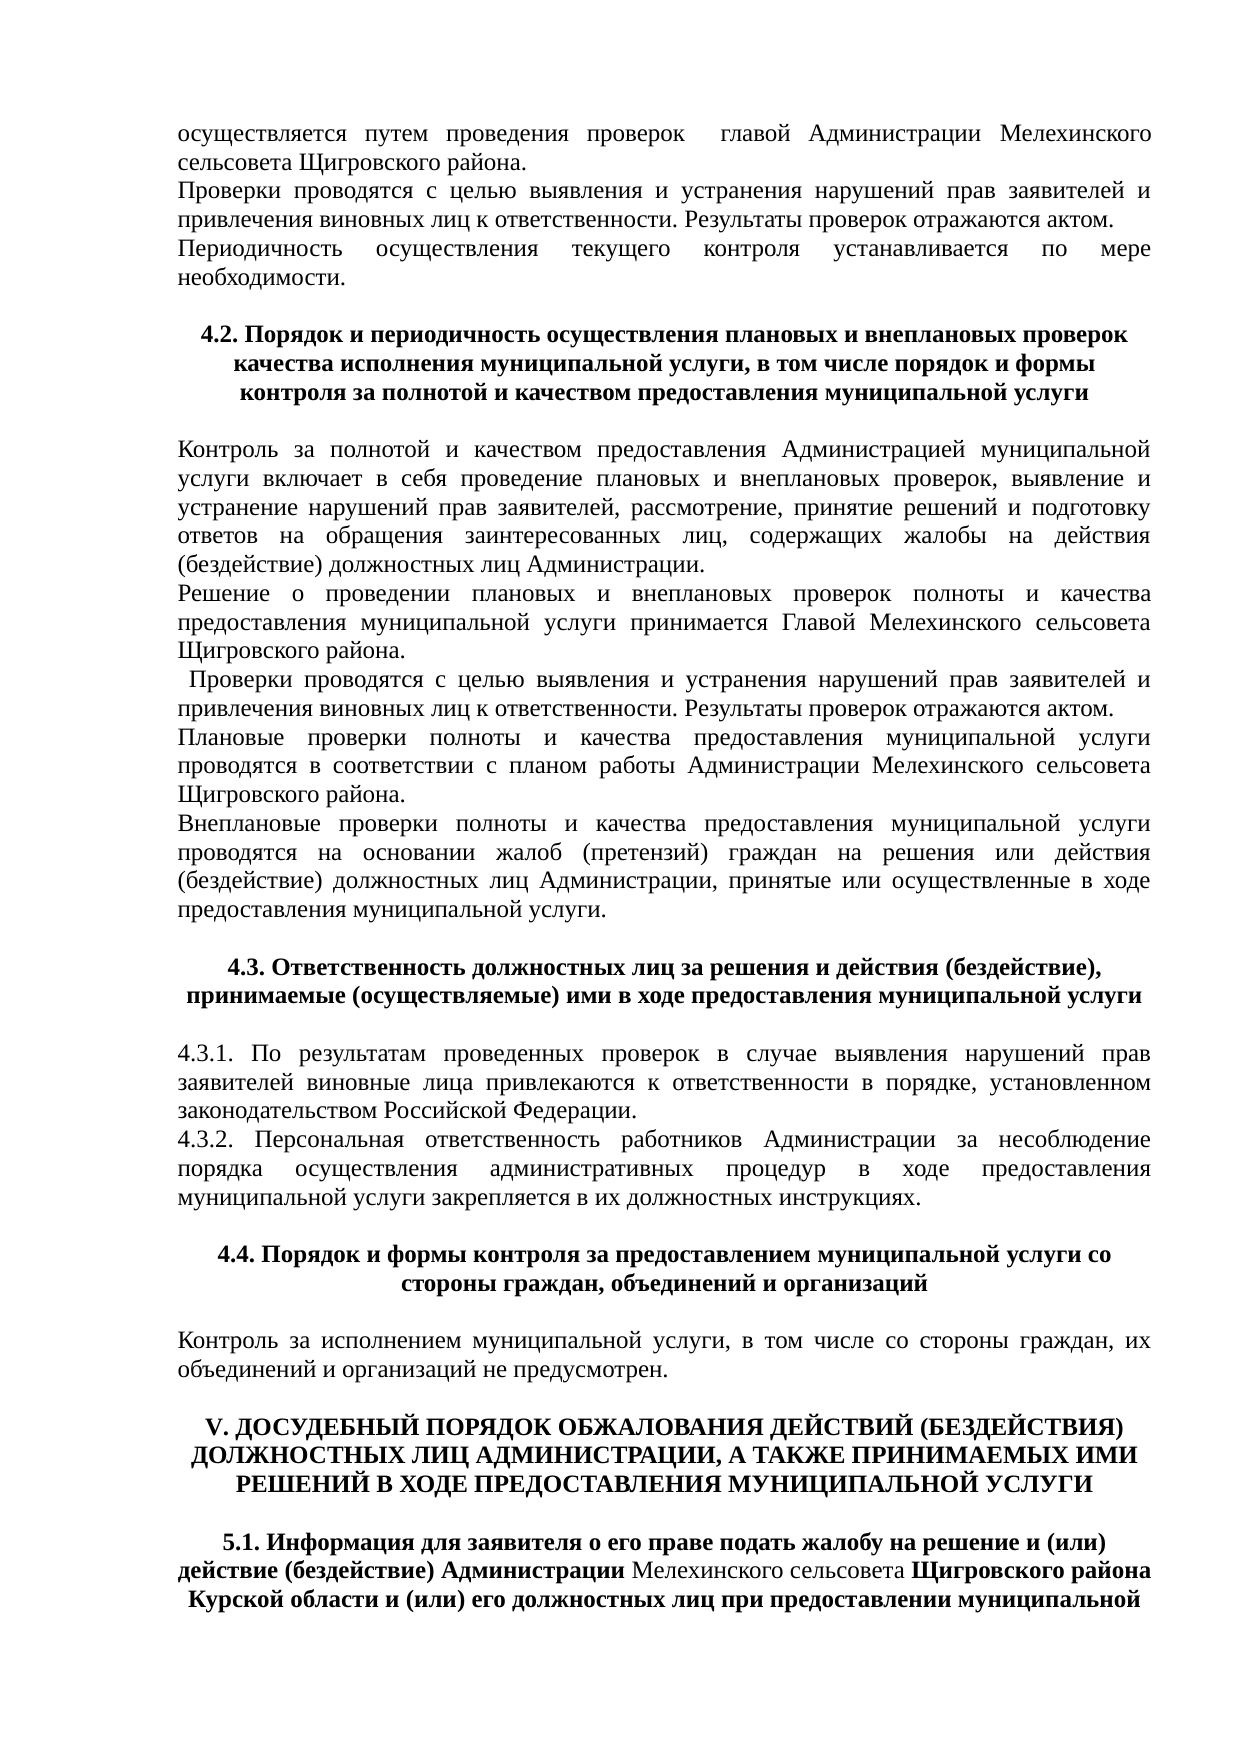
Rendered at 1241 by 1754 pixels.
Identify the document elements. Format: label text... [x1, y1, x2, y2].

text Решение о проведении плановых и внеплановых проверок полноты и качества предоставления муниципальной услуги принимается Главой Мелехинского сельсовета Щигровского района. [177, 578, 1152, 664]
text 4.3. Ответственность должностных лиц за решения и действия (бездействие), принимаемые (осуществляемые) ими в ходе предоставления муниципальной услуги [177, 952, 1152, 1009]
text V. ДОСУДЕБНЫЙ ПОРЯДОК ОБЖАЛОВАНИЯ ДЕЙСТВИЙ (БЕЗДЕЙСТВИЯ) ДОЛЖНОСТНЫХ ЛИЦ АДМИНИСТРАЦИИ, А ТАКЖЕ ПРИНИМАЕМЫХ ИМИ РЕШЕНИЙ В ХОДЕ ПРЕДОСТАВЛЕНИЯ МУНИЦИПАЛЬНОЙ УСЛУГИ [177, 1412, 1152, 1498]
text Контроль за полнотой и качеством предоставления Администрацией муниципальной услуги включает в себя проведение плановых и внеплановых проверок, выявление и устранение нарушений прав заявителей, рассмотрение, принятие решений и подготовку ответов на обращения заинтересованных лиц, содержащих жалобы на действия (бездействие) должностных лиц Администрации. [177, 434, 1152, 578]
text Проверки проводятся с целью выявления и устранения нарушений прав заявителей и привлечения виновных лиц к ответственности. Результаты проверок отражаются актом. [177, 664, 1152, 722]
text Контроль за исполнением муниципальной услуги, в том числе со стороны граждан, их объединений и организаций не предусмотрен. [177, 1326, 1152, 1383]
text Плановые проверки полноты и качества предоставления муниципальной услуги проводятся в соответствии с планом работы Администрации Мелехинского сельсовета Щигровского района. [177, 722, 1152, 808]
text 4.4. Порядок и формы контроля за предоставлением муниципальной услуги со стороны граждан, объединений и организаций [177, 1239, 1152, 1297]
text Внеплановые проверки полноты и качества предоставления муниципальной услуги проводятся на основании жалоб (претензий) граждан на решения или действия (бездействие) должностных лиц Администрации, принятые или осуществленные в ходе предоставления муниципальной услуги. [177, 808, 1152, 923]
text Периодичность осуществления текущего контроля устанавливается по мере необходимости. [177, 233, 1152, 291]
text 4.3.1. По результатам проведенных проверок в случае выявления нарушений прав заявителей виновные лица привлекаются к ответственности в порядке, установленном законодательством Российской Федерации. [177, 1038, 1152, 1124]
text 4.2. Порядок и периодичность осуществления плановых и внеплановых проверок качества исполнения муниципальной услуги, в том числе порядок и формы контроля за полнотой и качеством предоставления муниципальной услуги [177, 319, 1152, 406]
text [177, 118, 1152, 176]
text Проверки проводятся с целью выявления и устранения нарушений прав заявителей и привлечения виновных лиц к ответственности. Результаты проверок отражаются актом. [177, 176, 1152, 233]
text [177, 1527, 1152, 1613]
text 4.3.2. Персональная ответственность работников Администрации за несоблюдение порядка осуществления административных процедур в ходе предоставления муниципальной услуги закрепляется в их должностных инструкциях. [177, 1124, 1152, 1211]
